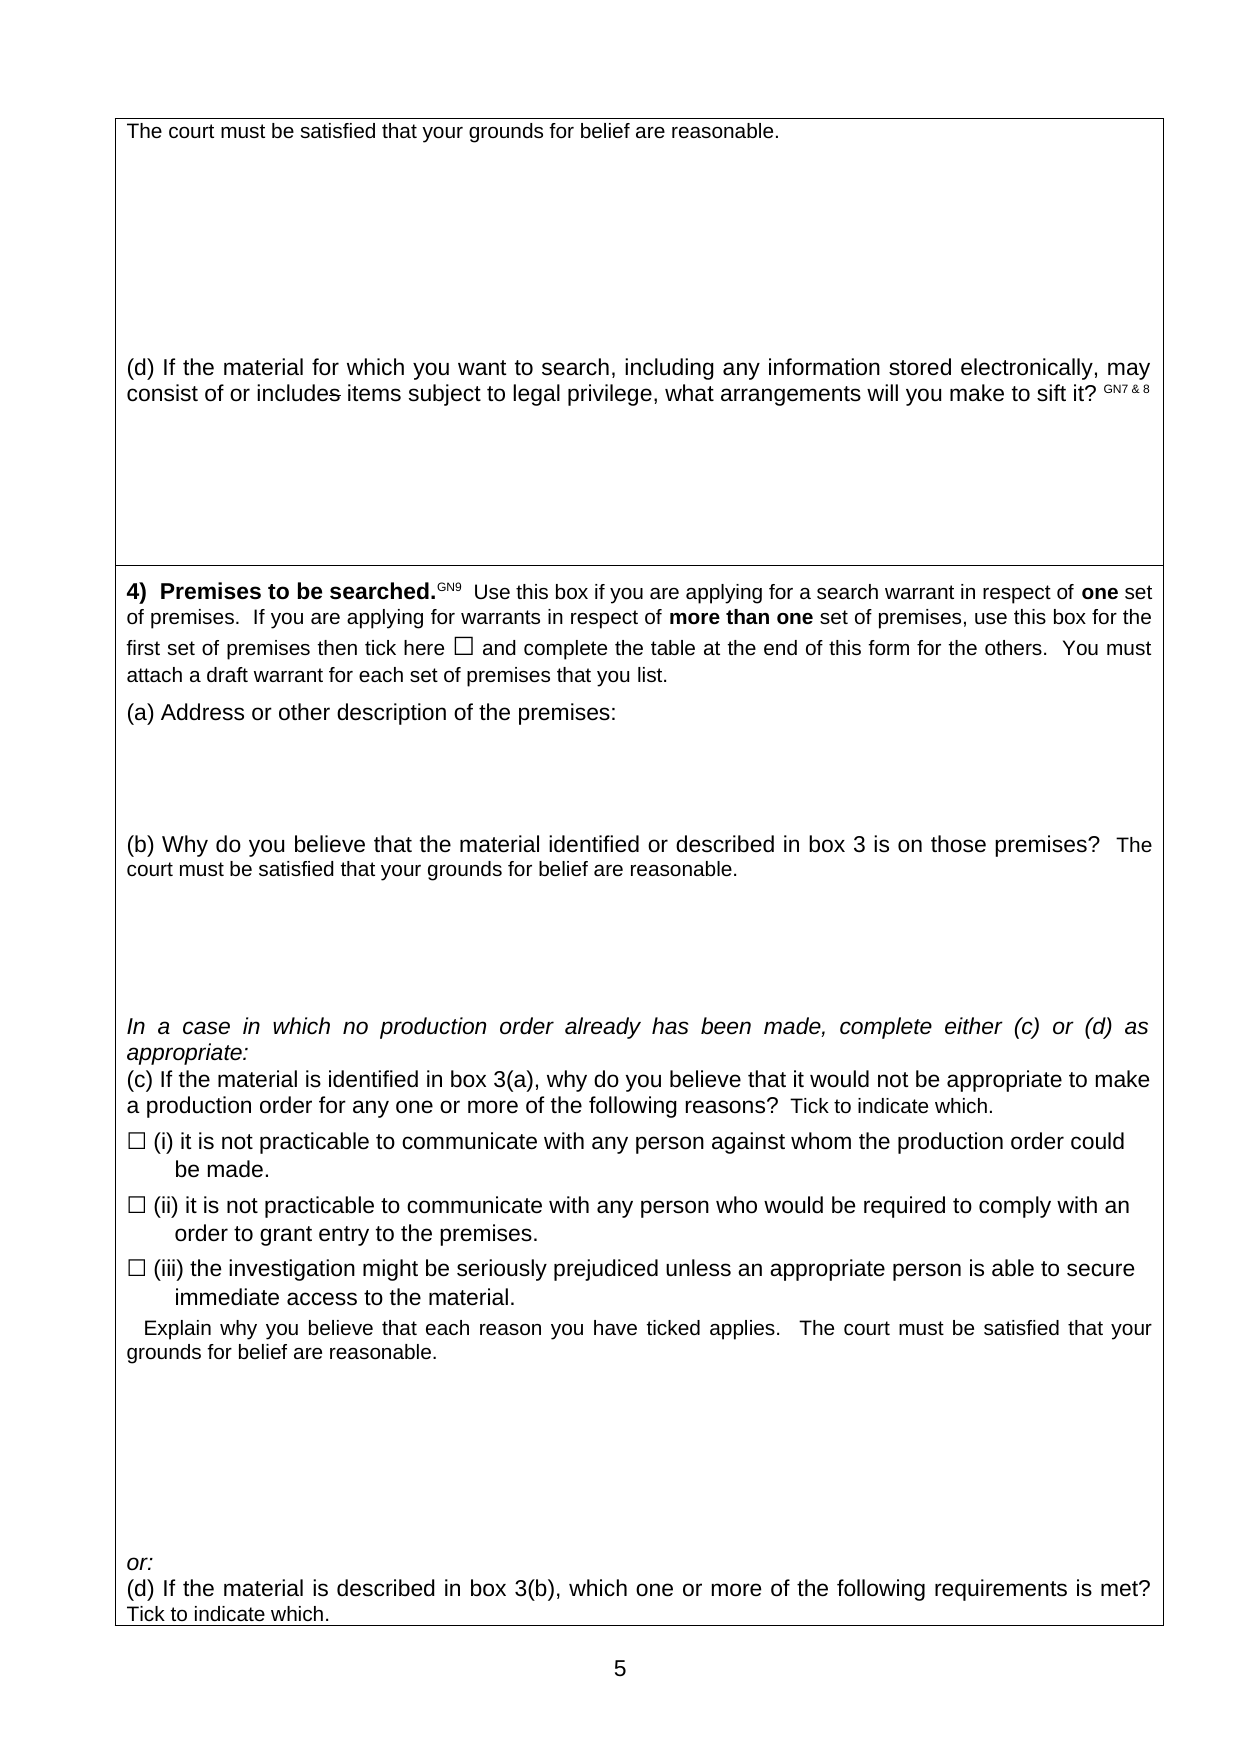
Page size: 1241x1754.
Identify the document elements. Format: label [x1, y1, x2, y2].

table_cell [116, 119, 1163, 565]
table_cell [116, 566, 1163, 1625]
